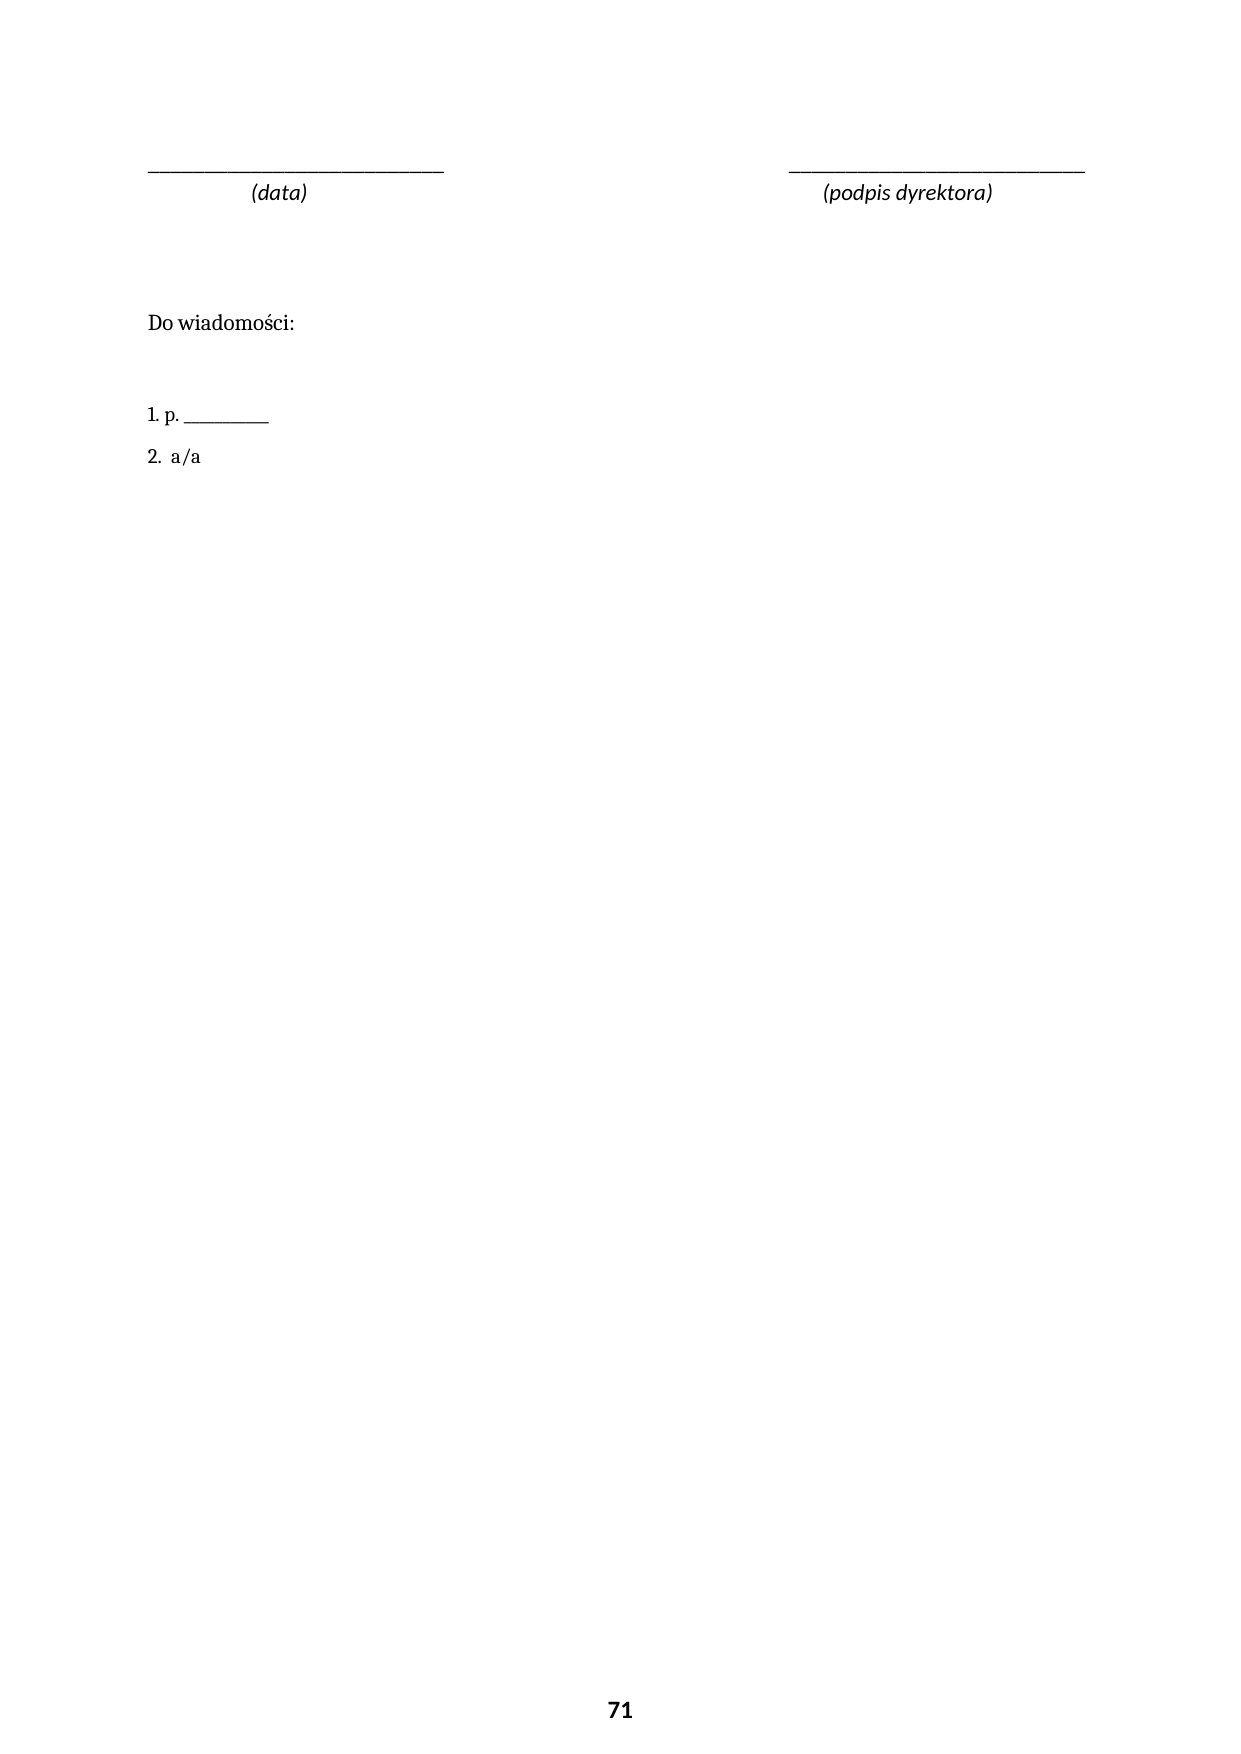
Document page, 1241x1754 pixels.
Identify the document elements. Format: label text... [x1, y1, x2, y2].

text (data) (podpis dyrektora) [148, 178, 1093, 206]
text 1. p. ___________ [148, 402, 1093, 426]
text __________________________ __________________________ [148, 148, 1093, 176]
text Do wiadomości: [148, 310, 1093, 336]
text 2. a/a [148, 445, 1093, 469]
